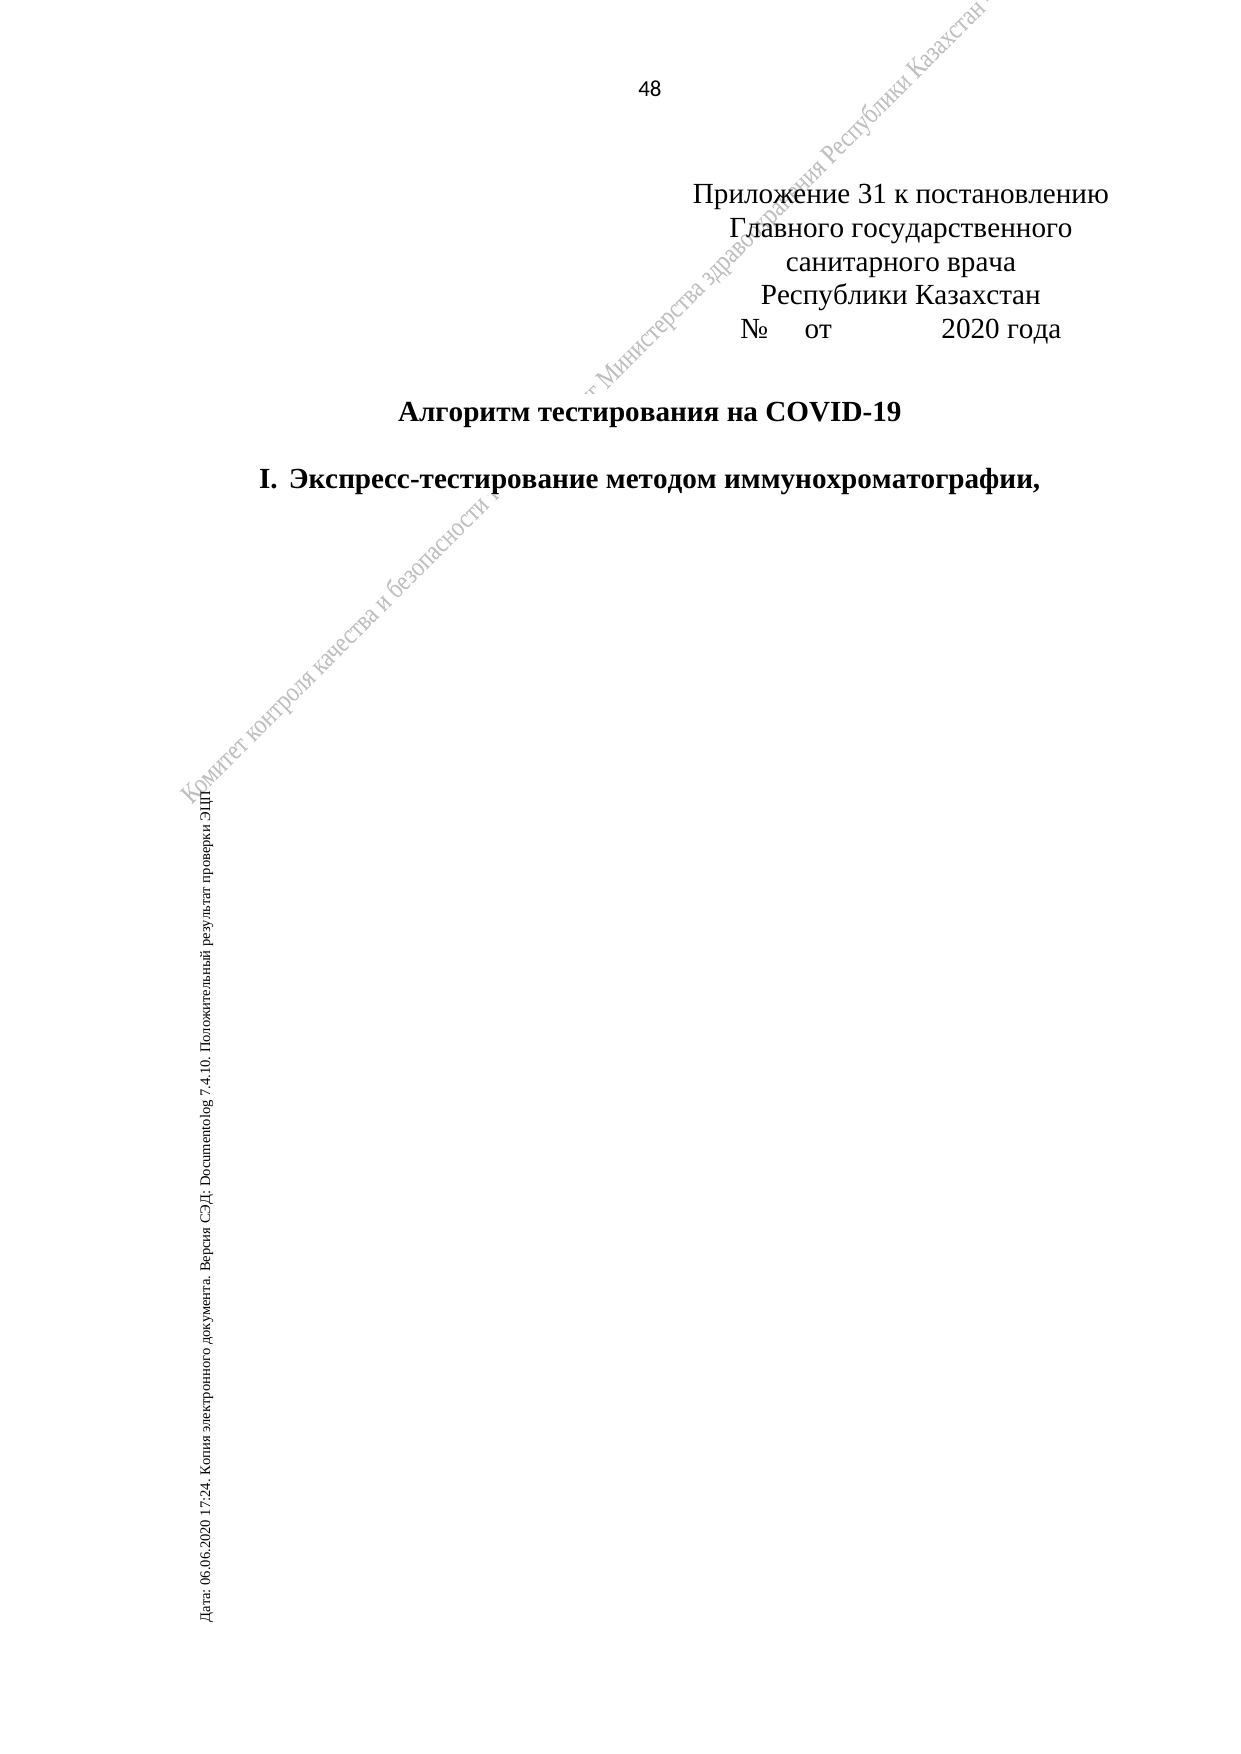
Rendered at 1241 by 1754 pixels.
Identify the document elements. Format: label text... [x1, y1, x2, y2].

text Алгоритм тестирования на COVID-19 [148, 394, 1152, 428]
list Экспресс-тестирование методом иммунохроматографии, [148, 462, 1152, 495]
list Приложение 31 к постановлению Главного государственного [650, 177, 1152, 244]
list № от 2020 года [650, 311, 1152, 344]
list санитарного врача [650, 244, 1152, 277]
list Республики Казахстан [650, 277, 1152, 311]
